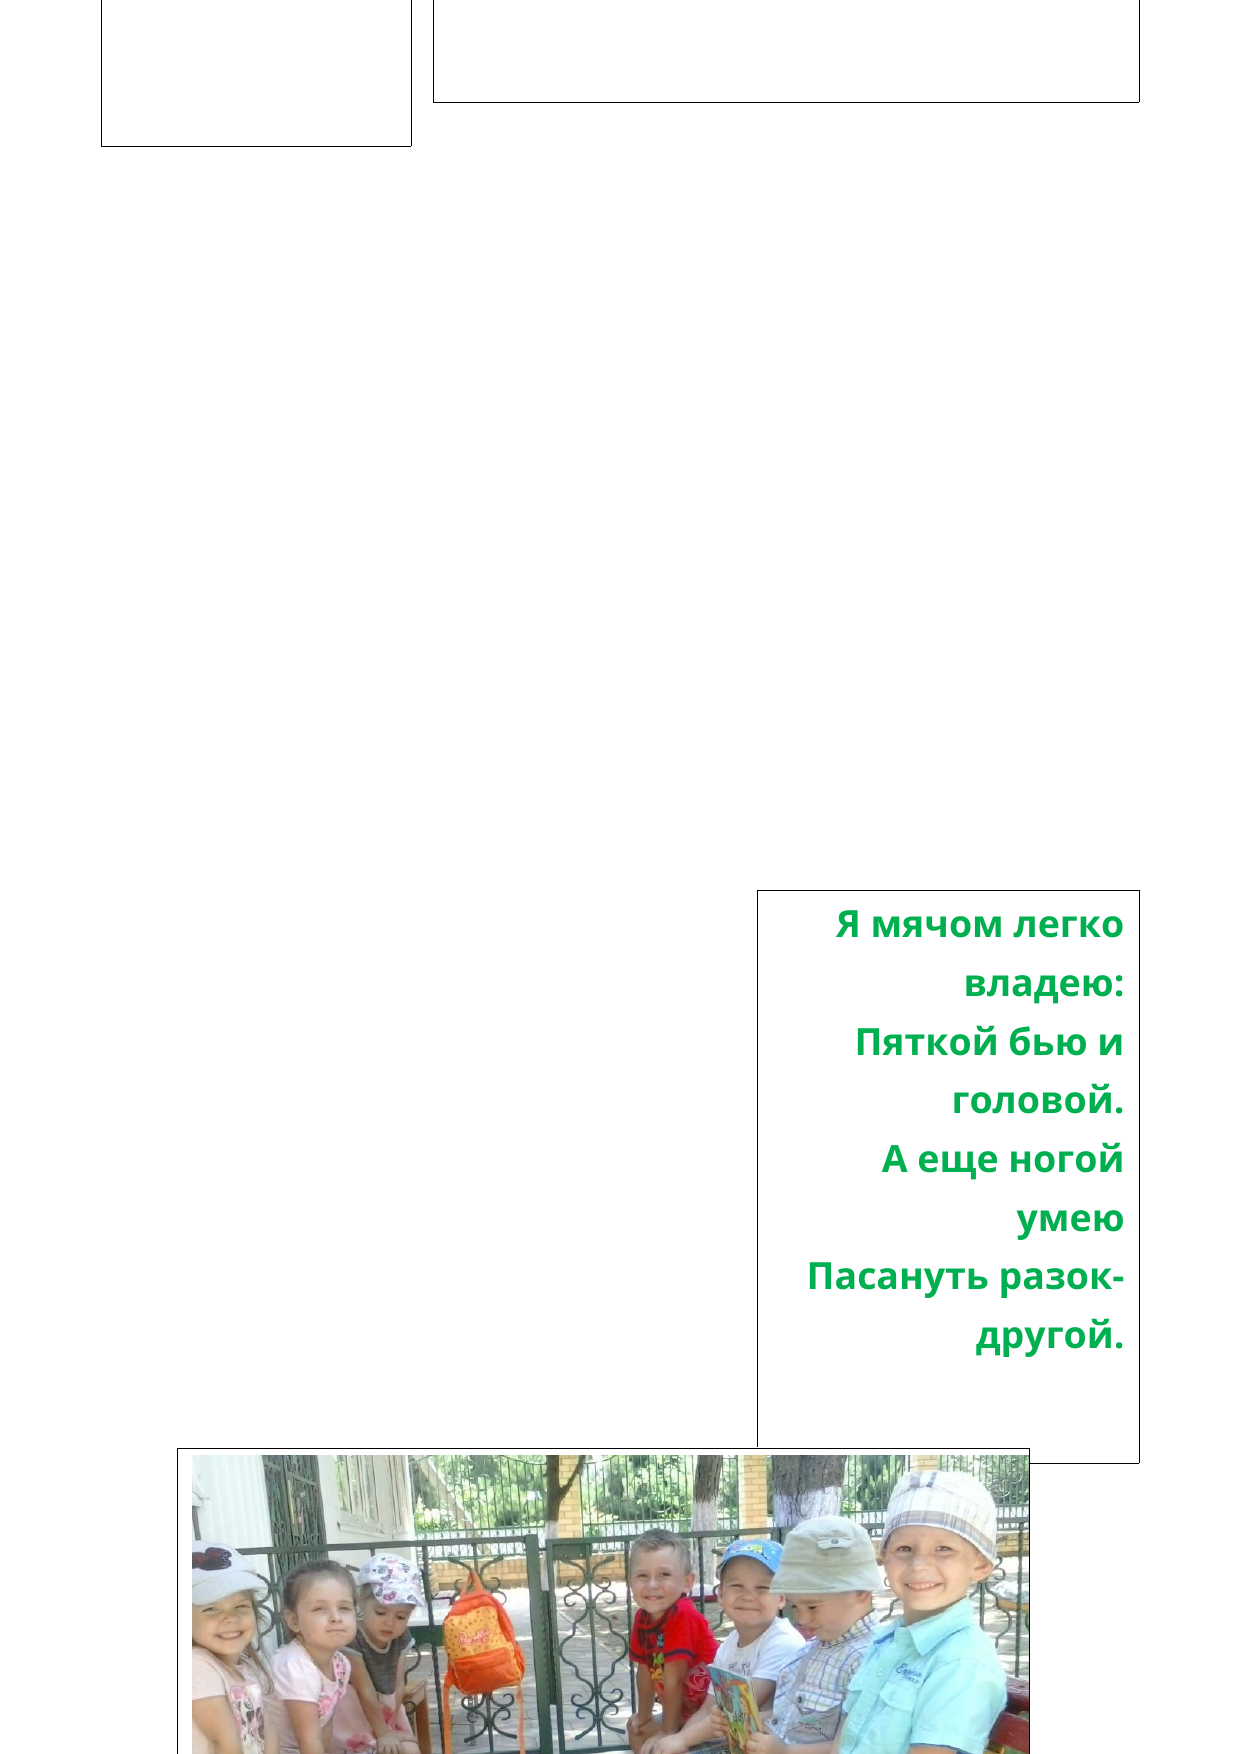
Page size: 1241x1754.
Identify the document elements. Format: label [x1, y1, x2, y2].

picture [192, 1455, 1029, 1754]
